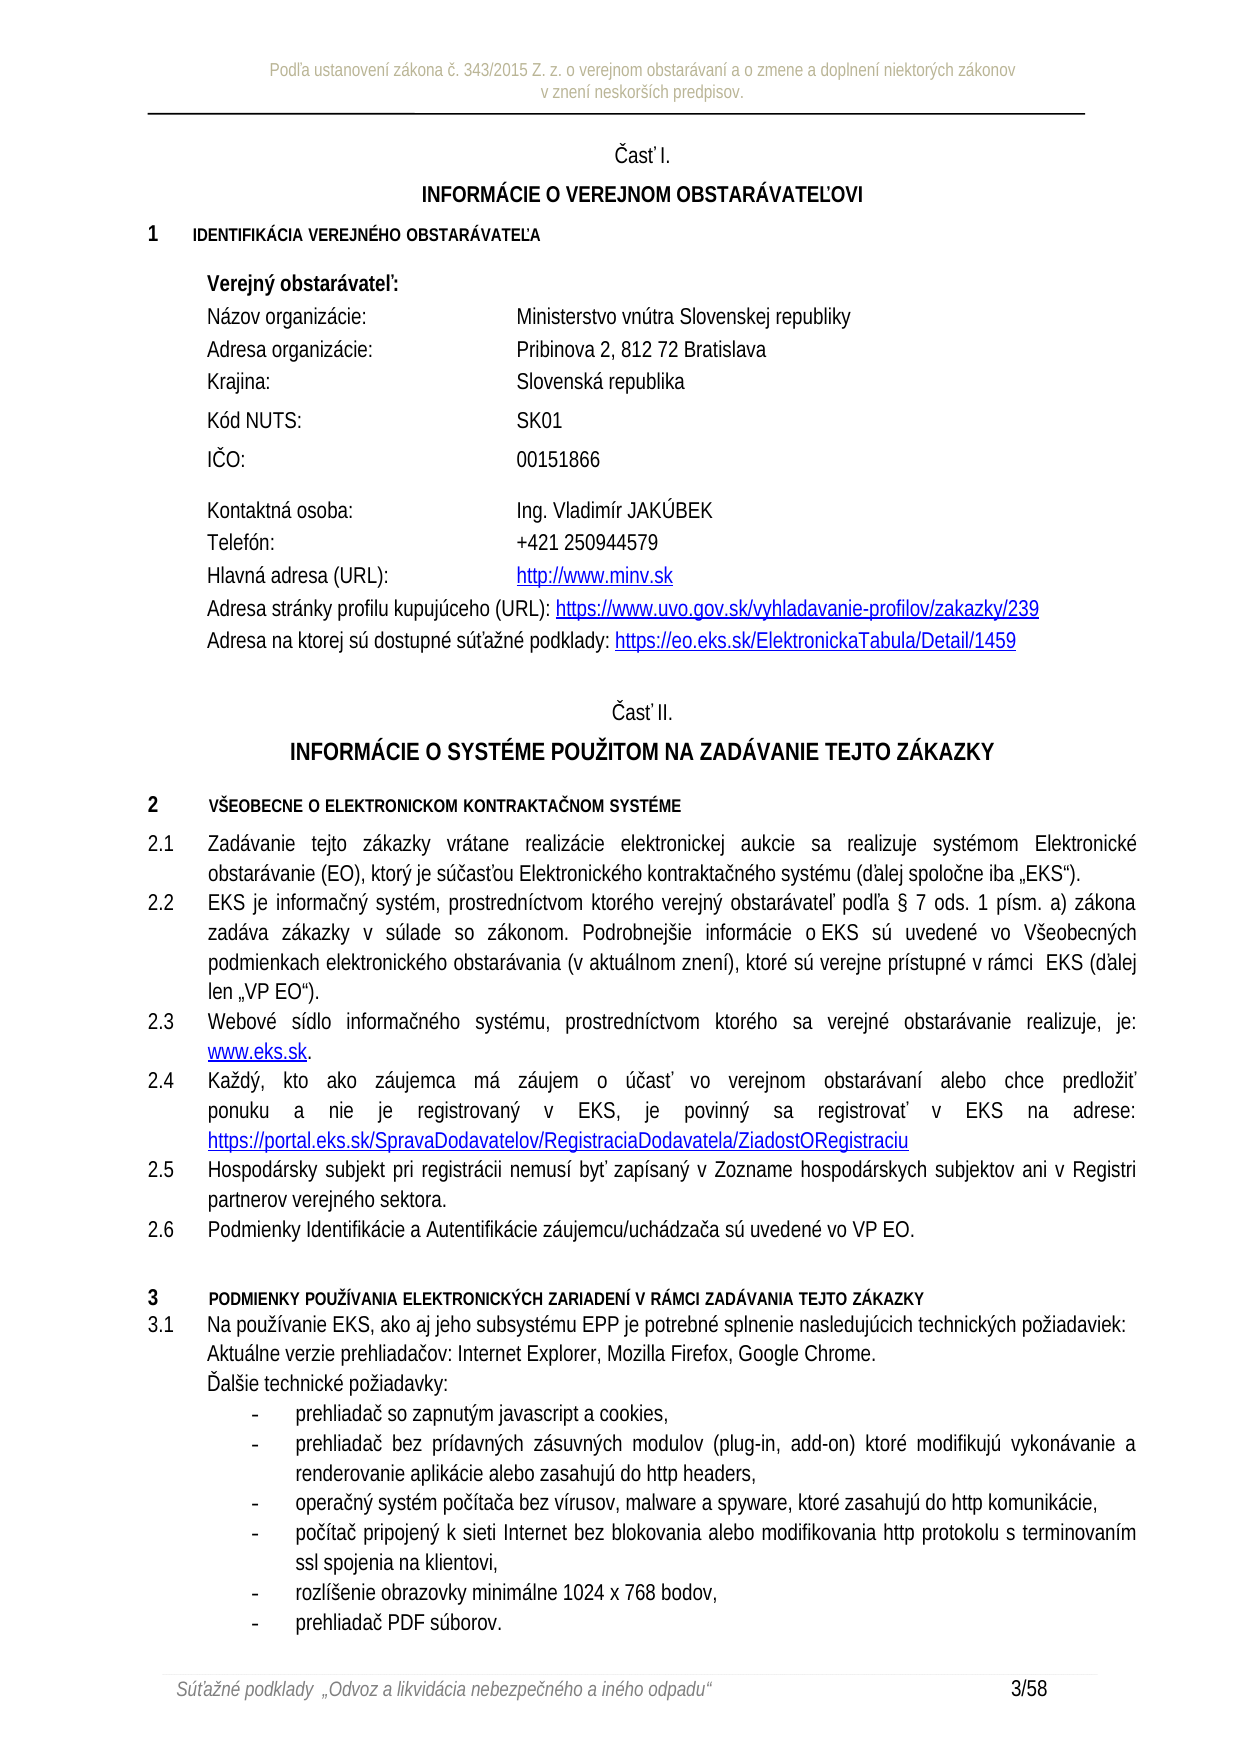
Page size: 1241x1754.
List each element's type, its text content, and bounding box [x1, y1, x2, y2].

text 3.1 Na používanie EKS, ako aj jeho subsystému EPP je potrebné splnenie nasledujúcich technických požiadaviek: [148, 1311, 1137, 1337]
list operačný systém počítača bez vírusov, malware a spyware, ktoré zasahujú do http komunikácie, [251, 1489, 1137, 1516]
text Názov organizácie: Ministerstvo vnútra Slovenskej republiky [207, 303, 1137, 329]
list Zadávanie tejto zákazky vrátane realizácie elektronickej aukcie sa realizuje systémom Elektronické obstarávanie (EO), ktorý je súčasťou Elektronického kontraktačného systému (ďalej spoločne iba „EKS“). [148, 830, 1137, 886]
list prehliadač bez prídavných zásuvných modulov (plug-in, add-on) ktoré modifikujú vykonávanie a renderovanie aplikácie alebo zasahujú do http headers, [251, 1430, 1137, 1486]
text Časť I. [148, 142, 1137, 168]
text Aktuálne verzie prehliadačov: Internet Explorer, Mozilla Firefox, Google Chrome. [207, 1340, 1137, 1367]
text Adresa organizácie: Pribinova 2, 812 72 Bratislava [207, 336, 1137, 362]
list identifikácia verejného obstarávateľa [148, 219, 1137, 246]
list všeobecne o elektronickom kontraktačnom systéme [148, 791, 1137, 817]
list prehliadač so zapnutým javascript a cookies, [251, 1400, 1137, 1426]
list rozlíšenie obrazovky minimálne 1024 x 768 bodov, [251, 1578, 1137, 1605]
text IČO: 00151866 [207, 446, 1137, 472]
text Časť II. [148, 698, 1137, 725]
text Telefón: +421 250944579 [207, 529, 1137, 556]
text Adresa na ktorej sú dostupné súťažné podklady: https://eo.eks.sk/ElektronickaTabula/Detail/1459 [207, 627, 1137, 653]
list počítač pripojený k sieti Internet bez blokovania alebo modifikovania http protokolu s terminovaním ssl spojenia na klientovi, [251, 1519, 1137, 1575]
list Každý, kto ako záujemca má záujem o účasť vo verejnom obstarávaní alebo chce predložiť ponuku a nie je registrovaný v EKS, je povinný sa registrovať v EKS na adrese: https://portal.eks.sk/SpravaDodavatelov/RegistraciaDodavatela/ZiadostORegistraciu [148, 1067, 1137, 1153]
text Hlavná adresa (URL): http://www.minv.sk [207, 562, 1137, 588]
list Podmienky Identifikácie a Autentifikácie záujemcu/uchádzača sú uvedené vo VP EO. [148, 1216, 1137, 1242]
list EKS je informačný systém, prostredníctvom ktorého verejný obstarávateľ podľa § 7 ods. 1 písm. a) zákona zadáva zákazky v súlade so zákonom. Podrobnejšie informácie o EKS sú uvedené vo Všeobecných podmienkach elektronického obstarávania (v aktuálnom znení), ktoré sú verejne prístupné v rámci EKS (ďalej len „VP EO“). [148, 889, 1137, 1005]
list Hospodársky subjekt pri registrácii nemusí byť zapísaný v Zozname hospodárskych subjektov ani v Registri partnerov verejného sektora. [148, 1156, 1137, 1212]
text INFORMÁCIE O VEREJNOM OBSTARÁVATEĽOVI [148, 181, 1137, 207]
list podmienky používania elektronických zariadení v rámci zadávania tejto zákazky [148, 1284, 1137, 1311]
text INFORMÁCIE O SYSTÉME POUŽITOM NA ZADÁVANIE TEJTO ZÁKAZKY [148, 737, 1137, 766]
text Krajina: Slovenská republika [207, 368, 1137, 394]
list prehliadač PDF súborov. [251, 1608, 1137, 1635]
text Adresa stránky profilu kupujúceho (URL): https://www.uvo.gov.sk/vyhladavanie-profilov/zakazky/239 [207, 594, 1137, 621]
text Kód NUTS: SK01 [207, 407, 1137, 433]
text Kontaktná osoba: Ing. Vladimír JAKÚBEK [207, 497, 1137, 523]
text Verejný obstarávateľ: [207, 270, 1137, 297]
list Webové sídlo informačného systému, prostredníctvom ktorého sa verejné obstarávanie realizuje, je: www.eks.sk. [148, 1008, 1137, 1064]
text Ďalšie technické požiadavky: [207, 1370, 1137, 1396]
